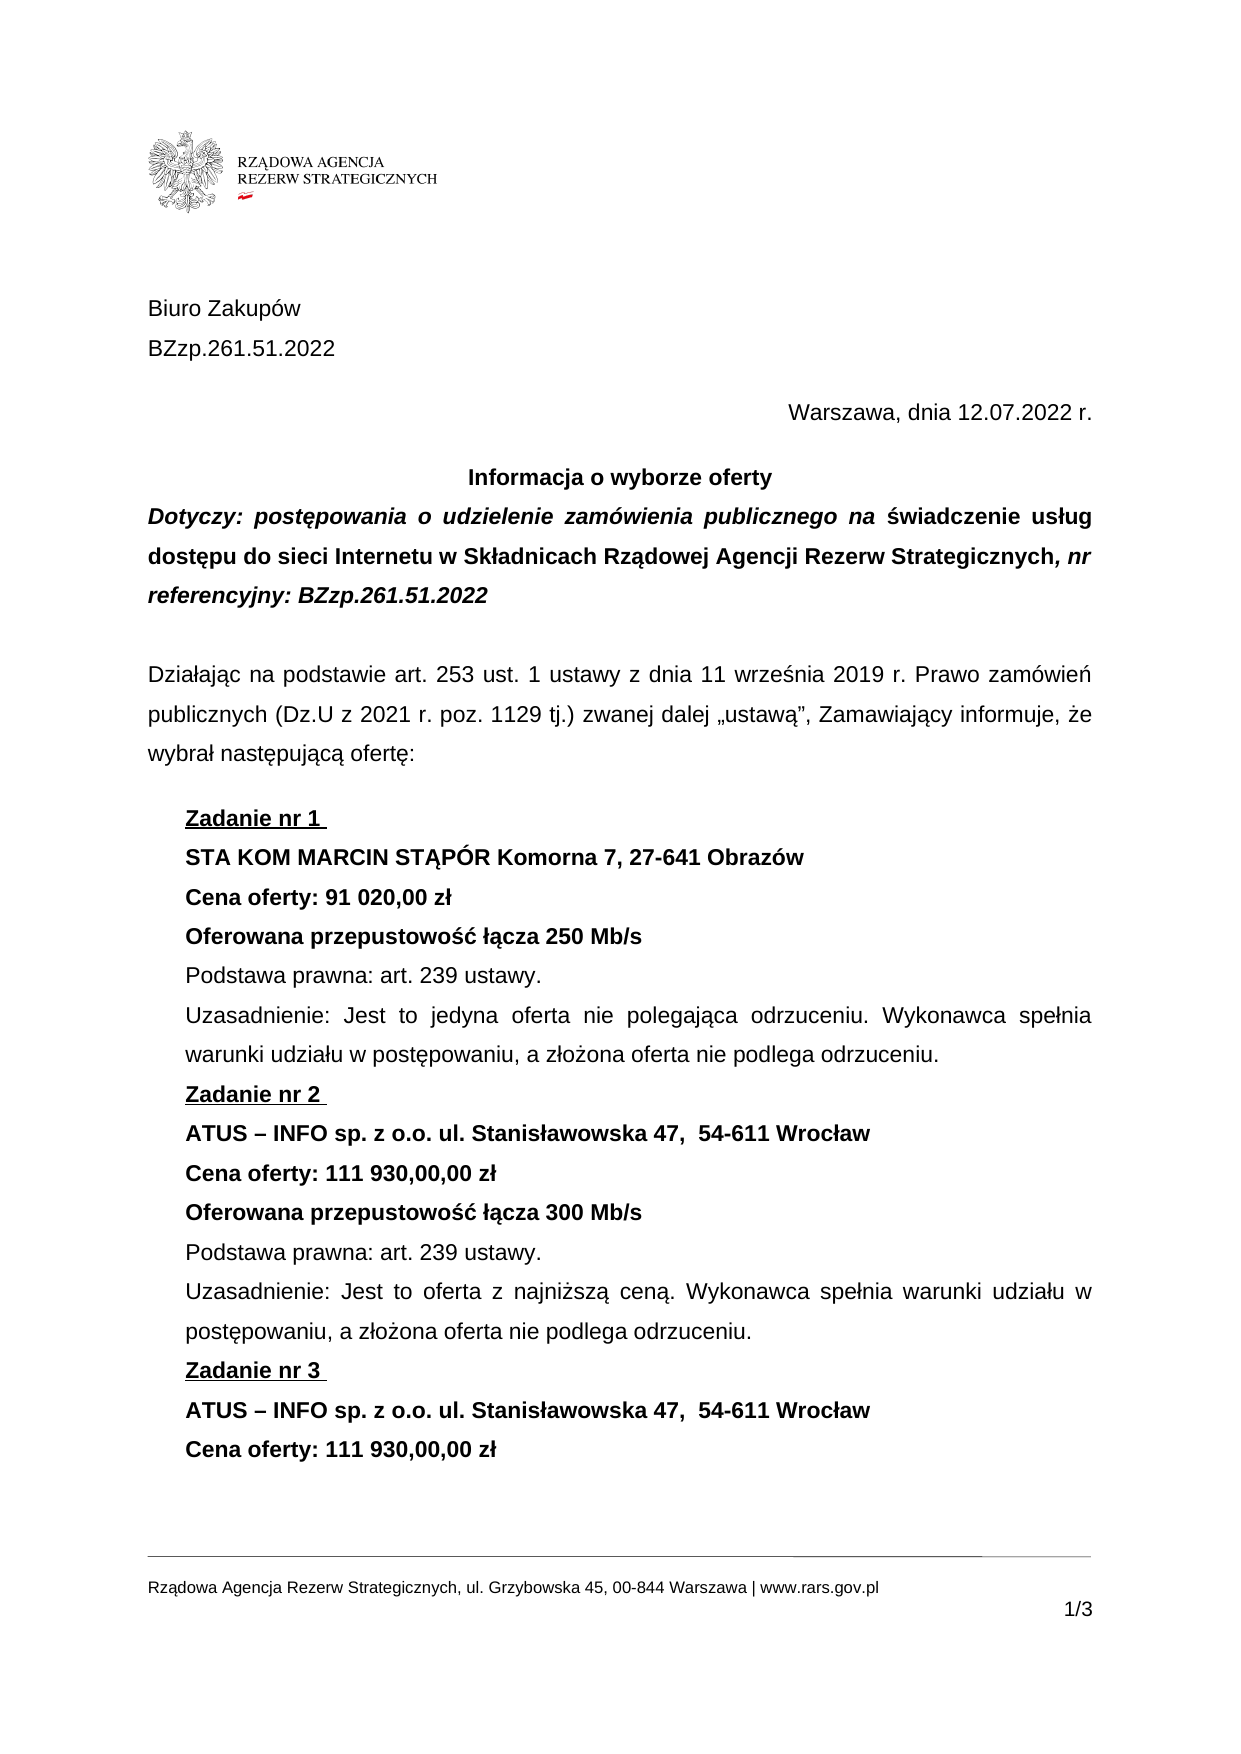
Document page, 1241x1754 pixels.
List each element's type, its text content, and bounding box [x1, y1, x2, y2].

text Uzasadnienie: Jest to jedyna oferta nie polegająca odrzuceniu. Wykonawca spełnia warunki udziału w postępowaniu, a złożona oferta nie podlega odrzuceniu. [185, 1002, 1092, 1068]
text Zadanie nr 2 [185, 1081, 1092, 1107]
text BZzp.261.51.2022 [148, 335, 1092, 361]
text Oferowana przepustowość łącza 300 Mb/s [185, 1199, 1092, 1226]
text ATUS – INFO sp. z o.o. ul. Stanisławowska 47, 54-611 Wrocław [185, 1397, 1092, 1423]
text Cena oferty: 91 020,00 zł [185, 883, 1092, 910]
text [185, 1278, 1092, 1344]
text Warszawa, dnia 12.07.2022 r. [148, 399, 1092, 426]
text STA KOM MARCIN STĄPÓR Komorna 7, 27-641 Obrazów [185, 844, 1092, 870]
text ATUS – INFO sp. z o.o. ul. Stanisławowska 47, 54-611 Wrocław [185, 1120, 1092, 1147]
text Działając na podstawie art. 253 ust. 1 ustawy z dnia 11 września 2019 r. Prawo zamówień publicznych (Dz.U z 2021 r. poz. 1129 tj.) zwanej dalej „ustawą”, Zamawiający informuje, że wybrał następującą ofertę: [148, 661, 1092, 766]
text Podstawa prawna: art. 239 ustawy. [185, 962, 1092, 989]
text Oferowana przepustowość łącza 250 Mb/s [185, 923, 1092, 949]
picture [0, 0, 1241, 296]
text Biuro Zakupów [148, 295, 1092, 322]
text Podstawa prawna: art. 239 ustawy. [185, 1239, 1092, 1265]
text Zadanie nr 3 [185, 1357, 1092, 1384]
text Zadanie nr 1 [185, 804, 1092, 831]
text Informacja o wyborze oferty [148, 464, 1092, 490]
text Dotyczy: postępowania o udzielenie zamówienia publicznego na świadczenie usług dostępu do sieci Internetu w Składnicach Rządowej Agencji Rezerw Strategicznych, nr referencyjny: BZzp.261.51.2022 [148, 503, 1092, 608]
text Cena oferty: 111 930,00,00 zł [185, 1436, 1092, 1463]
text Cena oferty: 111 930,00,00 zł [185, 1160, 1092, 1186]
